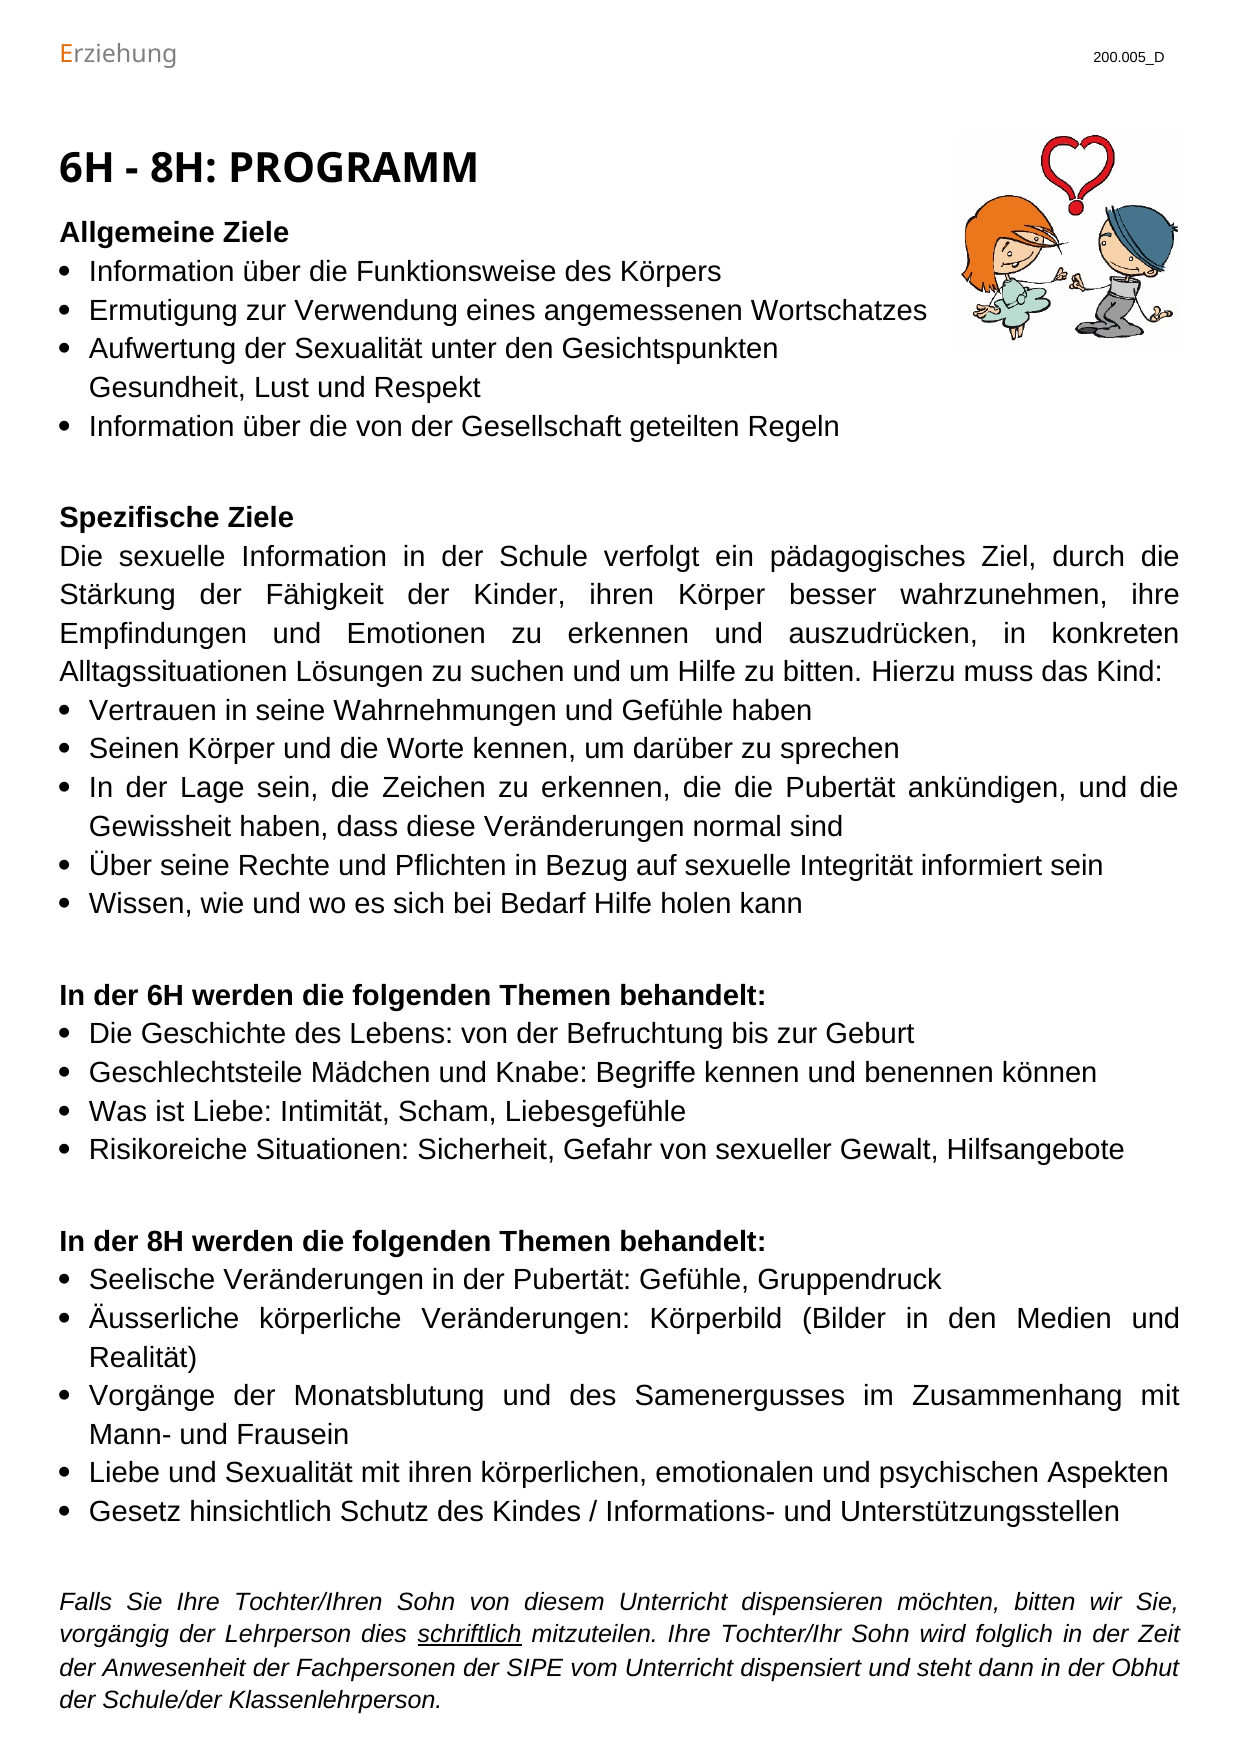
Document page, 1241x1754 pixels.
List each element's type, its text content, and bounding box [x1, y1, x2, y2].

list Äusserliche körperliche Veränderungen: Körperbild (Bilder in den Medien und Realität) [59, 1301, 1181, 1373]
text Spezifische Ziele [59, 500, 1181, 534]
list Die Geschichte des Lebens: von der Befruchtung bis zur Geburt [59, 1016, 1181, 1050]
list Gesundheit, Lust und Respekt [89, 370, 1181, 404]
text Erziehung 200.005_D [59, 35, 1181, 69]
text 6H - 8H: PROGRAMM [59, 138, 957, 194]
list Liebe und Sexualität mit ihren körperlichen, emotionalen und psychischen Aspekten [59, 1456, 1181, 1489]
list Seinen Körper und die Worte kennen, um darüber zu sprechen [59, 732, 1181, 765]
text Falls Sie Ihre Tochter/Ihren Sohn von diesem Unterricht dispensieren möchten, bitten wir Sie, vorgängig der Lehrperson dies schriftlich mitzuteilen. Ihre Tochter/Ihr Sohn wird folglich in der Zeit der Anwesenheit der Fachpersonen der SIPE vom Unterricht dispensiert und steht dann in der Obhut der Schule/der Klassenlehrperson. [59, 1586, 1181, 1714]
text In der 8H werden die folgenden Themen behandelt: [59, 1224, 1181, 1257]
list Seelische Veränderungen in der Pubertät: Gefühle, Gruppendruck [59, 1262, 1181, 1296]
list Vertrauen in seine Wahrnehmungen und Gefühle haben [59, 693, 1181, 727]
list Vorgänge der Monatsblutung und des Samenergusses im Zusammenhang mit Mann- und Frausein [59, 1378, 1181, 1451]
list Was ist Liebe: Intimität, Scham, Liebesgefühle [59, 1094, 1181, 1127]
picture [957, 130, 1184, 353]
list Information über die Funktionsweise des Körpers [59, 254, 957, 288]
list In der Lage sein, die Zeichen zu erkennen, die die Pubertät ankündigen, und die Gewissheit haben, dass diese Veränderungen normal sind [59, 770, 1181, 843]
list Information über die von der Gesellschaft geteilten Regeln [59, 409, 1181, 443]
text In der 6H werden die folgenden Themen behandelt: [59, 978, 1181, 1011]
text Allgemeine Ziele [59, 216, 957, 249]
list Wissen, wie und wo es sich bei Bedarf Hilfe holen kann [59, 886, 1181, 920]
list Aufwertung der Sexualität unter den Gesichtspunkten [59, 332, 1181, 365]
list Risikoreiche Situationen: Sicherheit, Gefahr von sexueller Gewalt, Hilfsangebote [59, 1132, 1181, 1166]
list Über seine Rechte und Pflichten in Bezug auf sexuelle Integrität informiert sein [59, 848, 1181, 881]
list Gesetz hinsichtlich Schutz des Kindes / Informations- und Unterstützungsstellen [59, 1494, 1181, 1528]
list Ermutigung zur Verwendung eines angemessenen Wortschatzes [59, 293, 957, 327]
text Die sexuelle Information in der Schule verfolgt ein pädagogisches Ziel, durch die Stärkung der Fähigkeit der Kinder, ihren Körper besser wahrzunehmen, ihre Empfindungen und Emotionen zu erkennen und auszudrücken, in konkreten Alltagssituationen Lösungen zu suchen und um Hilfe zu bitten. Hierzu muss das Kind: [59, 539, 1181, 688]
list Geschlechtsteile Mädchen und Knabe: Begriffe kennen und benennen können [59, 1055, 1181, 1089]
